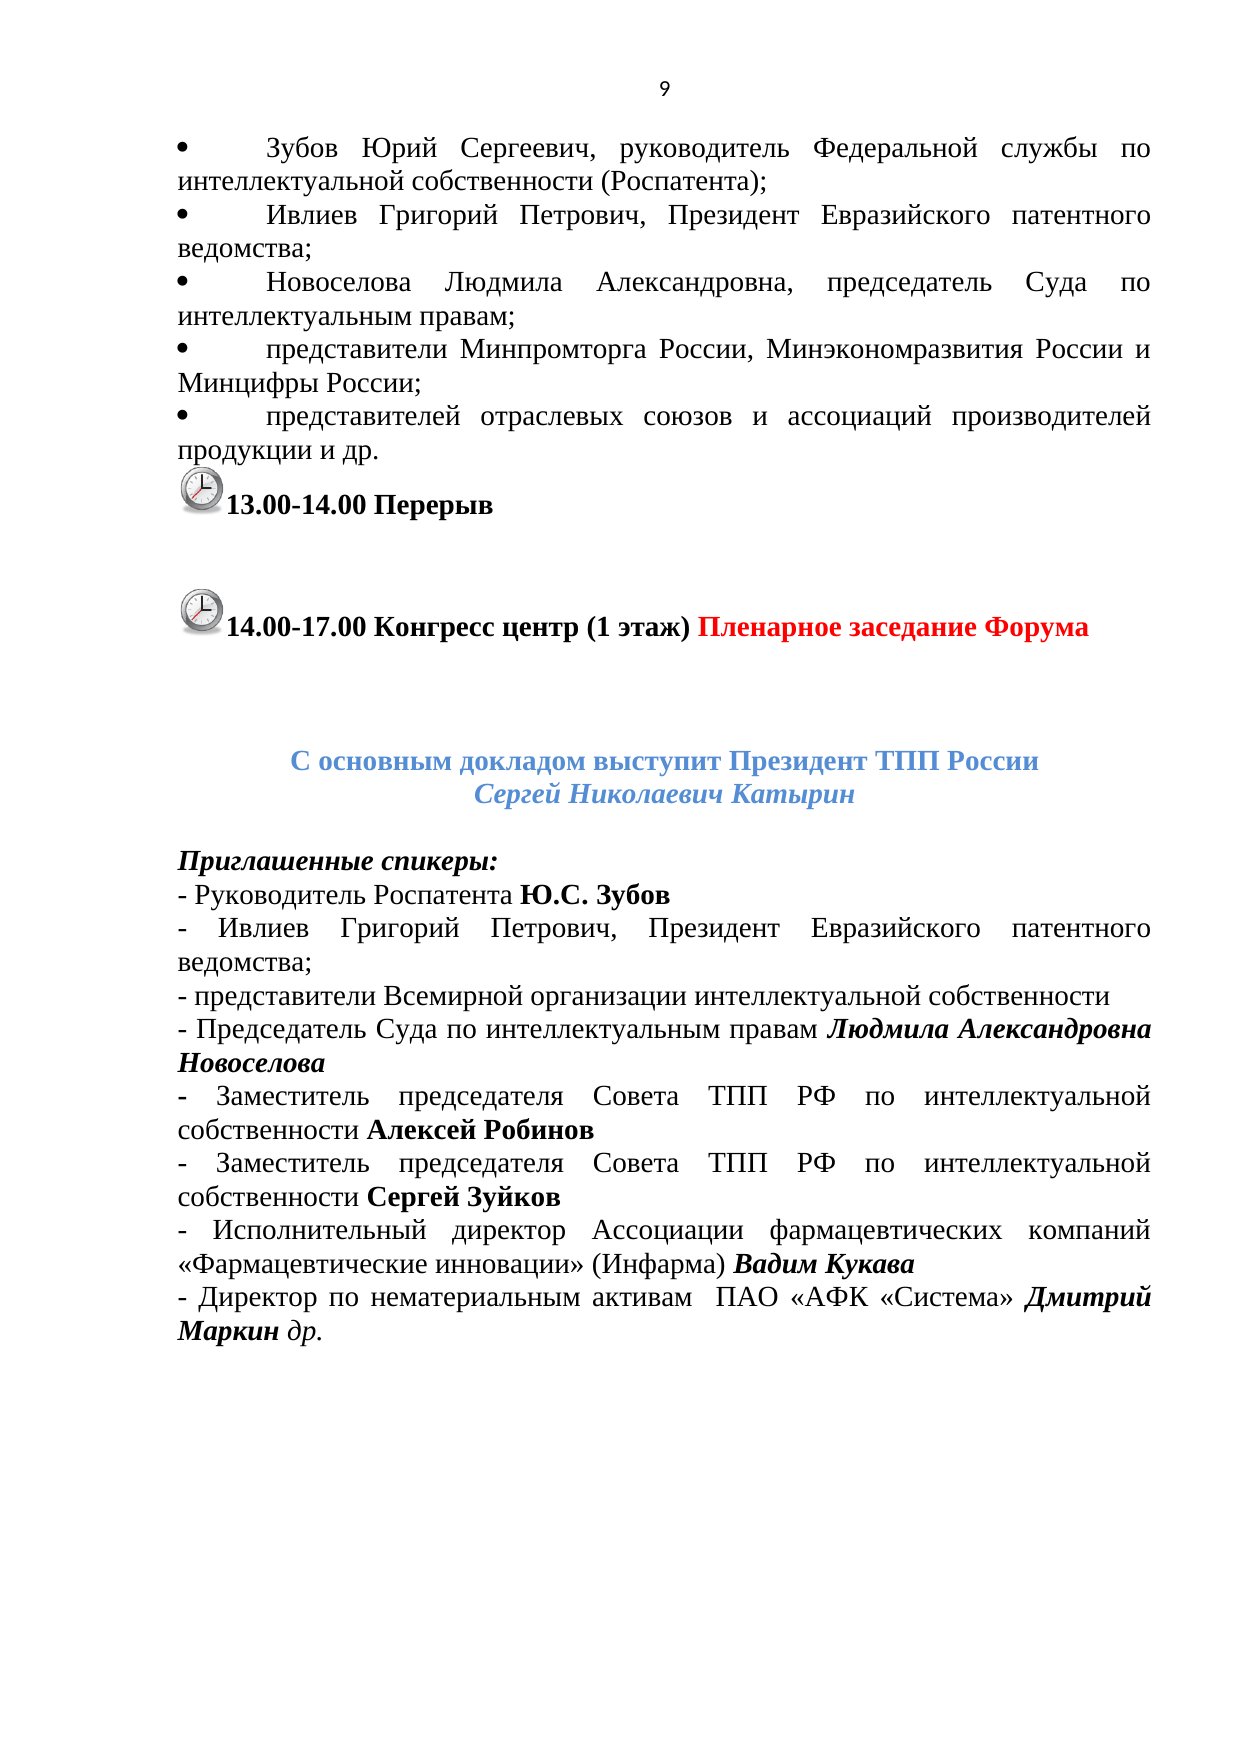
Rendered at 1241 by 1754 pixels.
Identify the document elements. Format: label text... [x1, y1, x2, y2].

text - Руководитель Роспатента Ю.С. Зубов [177, 877, 1152, 911]
list представители Минпромторга России, Минэкономразвития России и Минцифры России; [177, 331, 1152, 398]
picture [177, 465, 226, 515]
list - Ивлиев Григорий Петрович, Президент Евразийского патентного ведомства; [177, 911, 1152, 978]
list представителей отраслевых союзов и ассоциаций производителей продукции и др. [177, 398, 1152, 466]
text - Директор по нематериальным активам ПАО «АФК «Система» Дмитрий Маркин др. [177, 1279, 1152, 1347]
text С основным докладом выступит Президент ТПП России Сергей Николаевич Катырин [177, 743, 1152, 810]
list Ивлиев Григорий Петрович, Президент Евразийского патентного ведомства; [177, 197, 1152, 264]
text - Председатель Суда по интеллектуальным правам Людмила Александровна Новоселова [177, 1011, 1152, 1078]
text Приглашенные спикеры: [177, 843, 1152, 877]
text - представители Всемирной организации интеллектуальной собственности [177, 978, 1152, 1011]
text - Заместитель председателя Совета ТПП РФ по интеллектуальной собственности Сергей Зуйков [177, 1145, 1152, 1212]
text - Исполнительный директор Ассоциации фармацевтических компаний «Фармацевтические инновации» (Инфарма) Вадим Кукава [177, 1212, 1152, 1279]
text - Заместитель председателя Совета ТПП РФ по интеллектуальной собственности Алексей Робинов [177, 1078, 1152, 1145]
picture [177, 587, 226, 636]
text 13.00-14.00 Перерыв [177, 466, 1152, 520]
list Зубов Юрий Сергеевич, руководитель Федеральной службы по интеллектуальной собственности (Роспатента); [177, 130, 1152, 197]
text 14.00-17.00 Конгресс центр (1 этаж) Пленарное заседание Форума [177, 587, 1152, 642]
list Новоселова Людмила Александровна, председатель Суда по интеллектуальным правам; [177, 264, 1152, 331]
